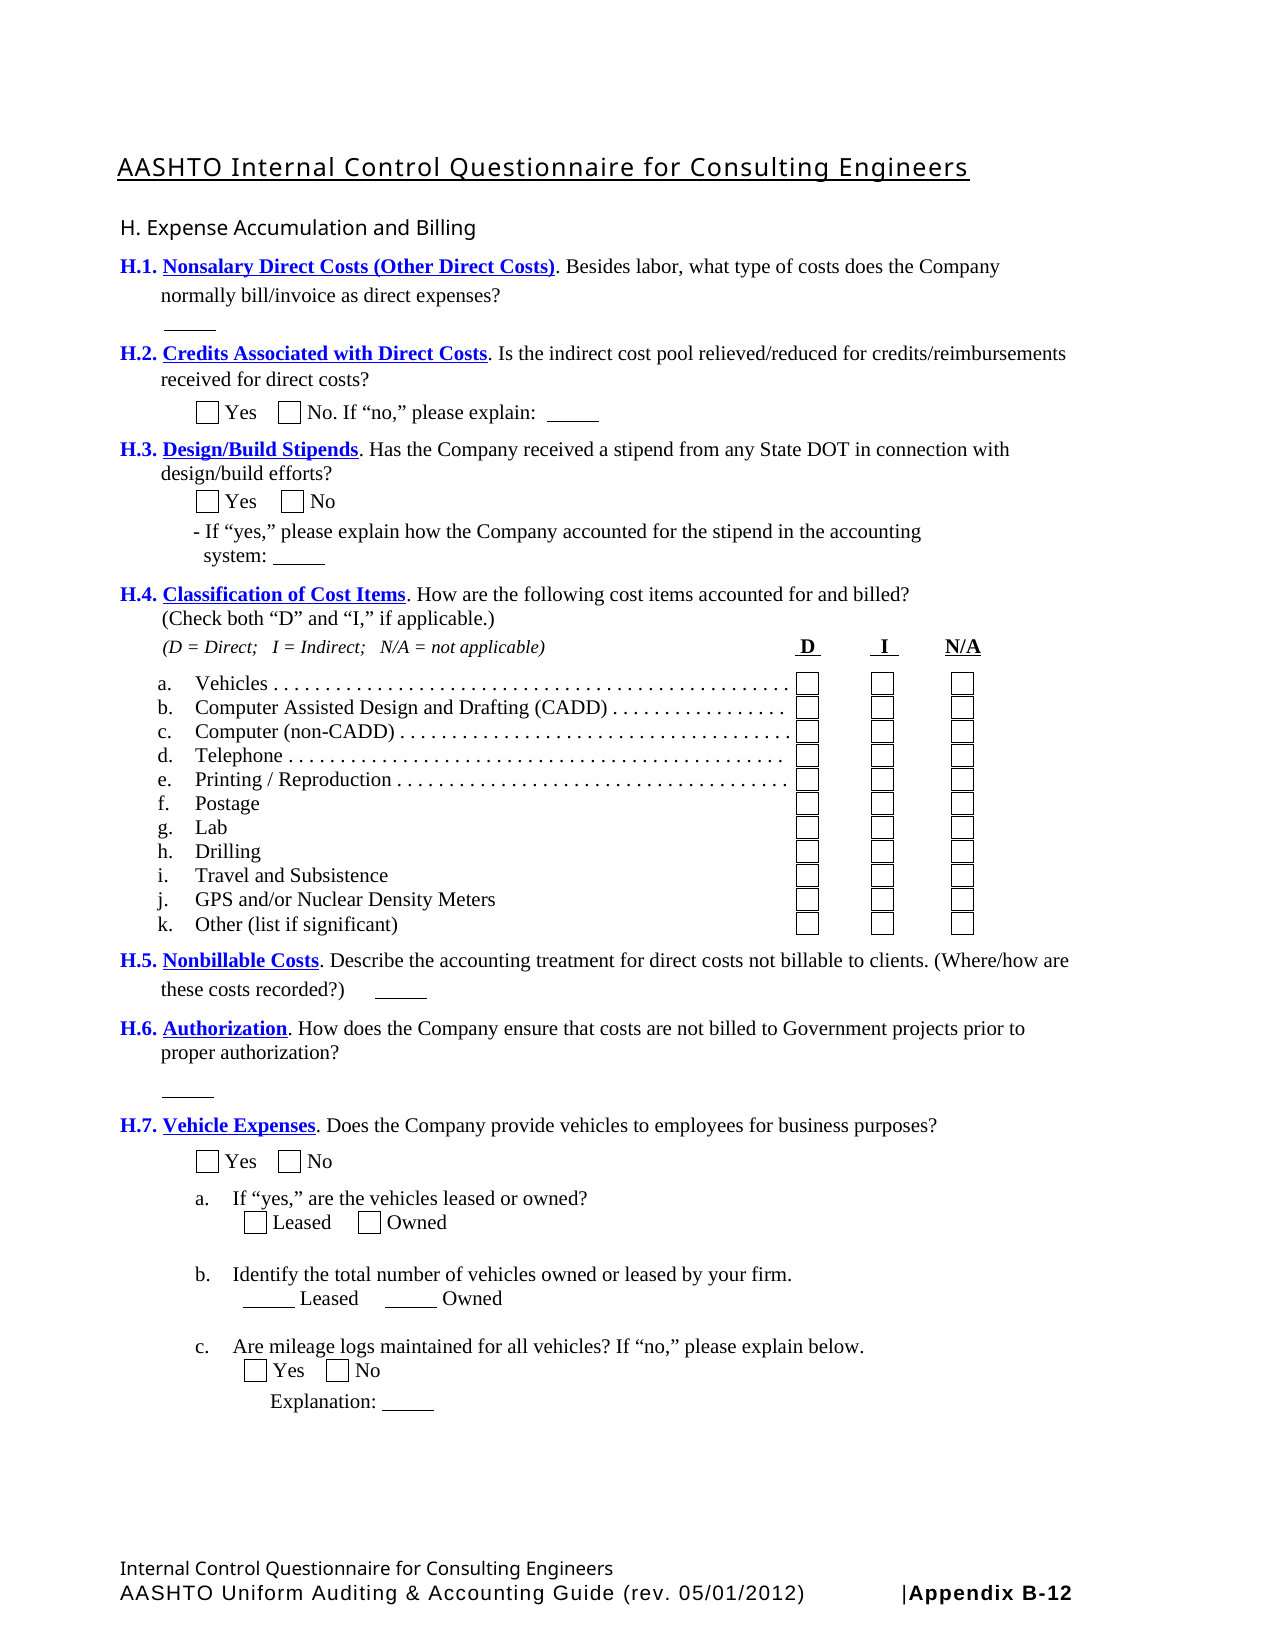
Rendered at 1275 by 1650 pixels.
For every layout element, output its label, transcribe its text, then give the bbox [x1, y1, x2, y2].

text (D = Direct; I = Indirect; N/A = not applicable) D I N/A [120, 634, 1078, 658]
text H.5. Nonbillable Costs. Describe the accounting treatment for direct costs not billable to clients. (Where/how are these costs recorded?) [120, 948, 1078, 1003]
list Leased Owned [232, 1286, 1078, 1310]
text H.1. Nonsalary Direct Costs (Other Direct Costs). Besides labor, what type of costs does the Company normally bill/invoice as direct expenses? [120, 254, 1078, 309]
list Yes No [232, 1358, 1078, 1382]
list Identify the total number of vehicles owned or leased by your firm. [195, 1262, 1078, 1286]
list Postage [157, 791, 1078, 815]
subtitle H. Expense Accumulation and Billing [120, 213, 1078, 241]
text H.7. Vehicle Expenses. Does the Company provide vehicles to employees for business purposes? [120, 1113, 1078, 1137]
text H.6. Authorization. How does the Company ensure that costs are not billed to Government projects prior to proper authorization? [120, 1016, 1078, 1064]
list Travel and Subsistence [157, 863, 1078, 887]
list Other (list if significant) [157, 911, 1078, 936]
list Computer Assisted Design and Drafting (CADD) . . . . . . . . . . . . . . . . . [157, 695, 1078, 719]
list Printing / Reproduction . . . . . . . . . . . . . . . . . . . . . . . . . . . . . . . . . . . . . . [157, 767, 1078, 791]
list Vehicles . . . . . . . . . . . . . . . . . . . . . . . . . . . . . . . . . . . . . . . . . . . . . . . . . . [157, 671, 1078, 695]
list Are mileage logs maintained for all vehicles? If “no,” please explain below. [195, 1334, 1078, 1358]
text Explanation: [195, 1389, 1078, 1413]
text Yes No [120, 489, 1078, 513]
text Yes No. If “no,” please explain: [120, 400, 1078, 424]
text - If “yes,” please explain how the Company accounted for the stipend in the accounting system: [120, 519, 1078, 567]
list Telephone . . . . . . . . . . . . . . . . . . . . . . . . . . . . . . . . . . . . . . . . . . . . . . . . [157, 743, 1078, 767]
text Yes No [195, 1149, 1078, 1173]
text H.2. Credits Associated with Direct Costs. Is the indirect cost pool relieved/reduced for credits/reimbursements received for direct costs? [120, 341, 1078, 392]
list Leased Owned [232, 1210, 1078, 1262]
list Computer (non-CADD) . . . . . . . . . . . . . . . . . . . . . . . . . . . . . . . . . . . . . . [157, 719, 1078, 743]
text H.4. Classification of Cost Items. How are the following cost items accounted for and billed? (Check both “D” and “I,” if applicable.) [120, 582, 1078, 630]
text H.3. Design/Build Stipends. Has the Company received a stipend from any State DOT in connection with design/build efforts? [120, 437, 1078, 485]
list Lab [157, 815, 1078, 839]
list If “yes,” are the vehicles leased or owned? [195, 1186, 1078, 1210]
list Drilling [157, 839, 1078, 863]
list GPS and/or Nuclear Density Meters [157, 887, 1078, 911]
